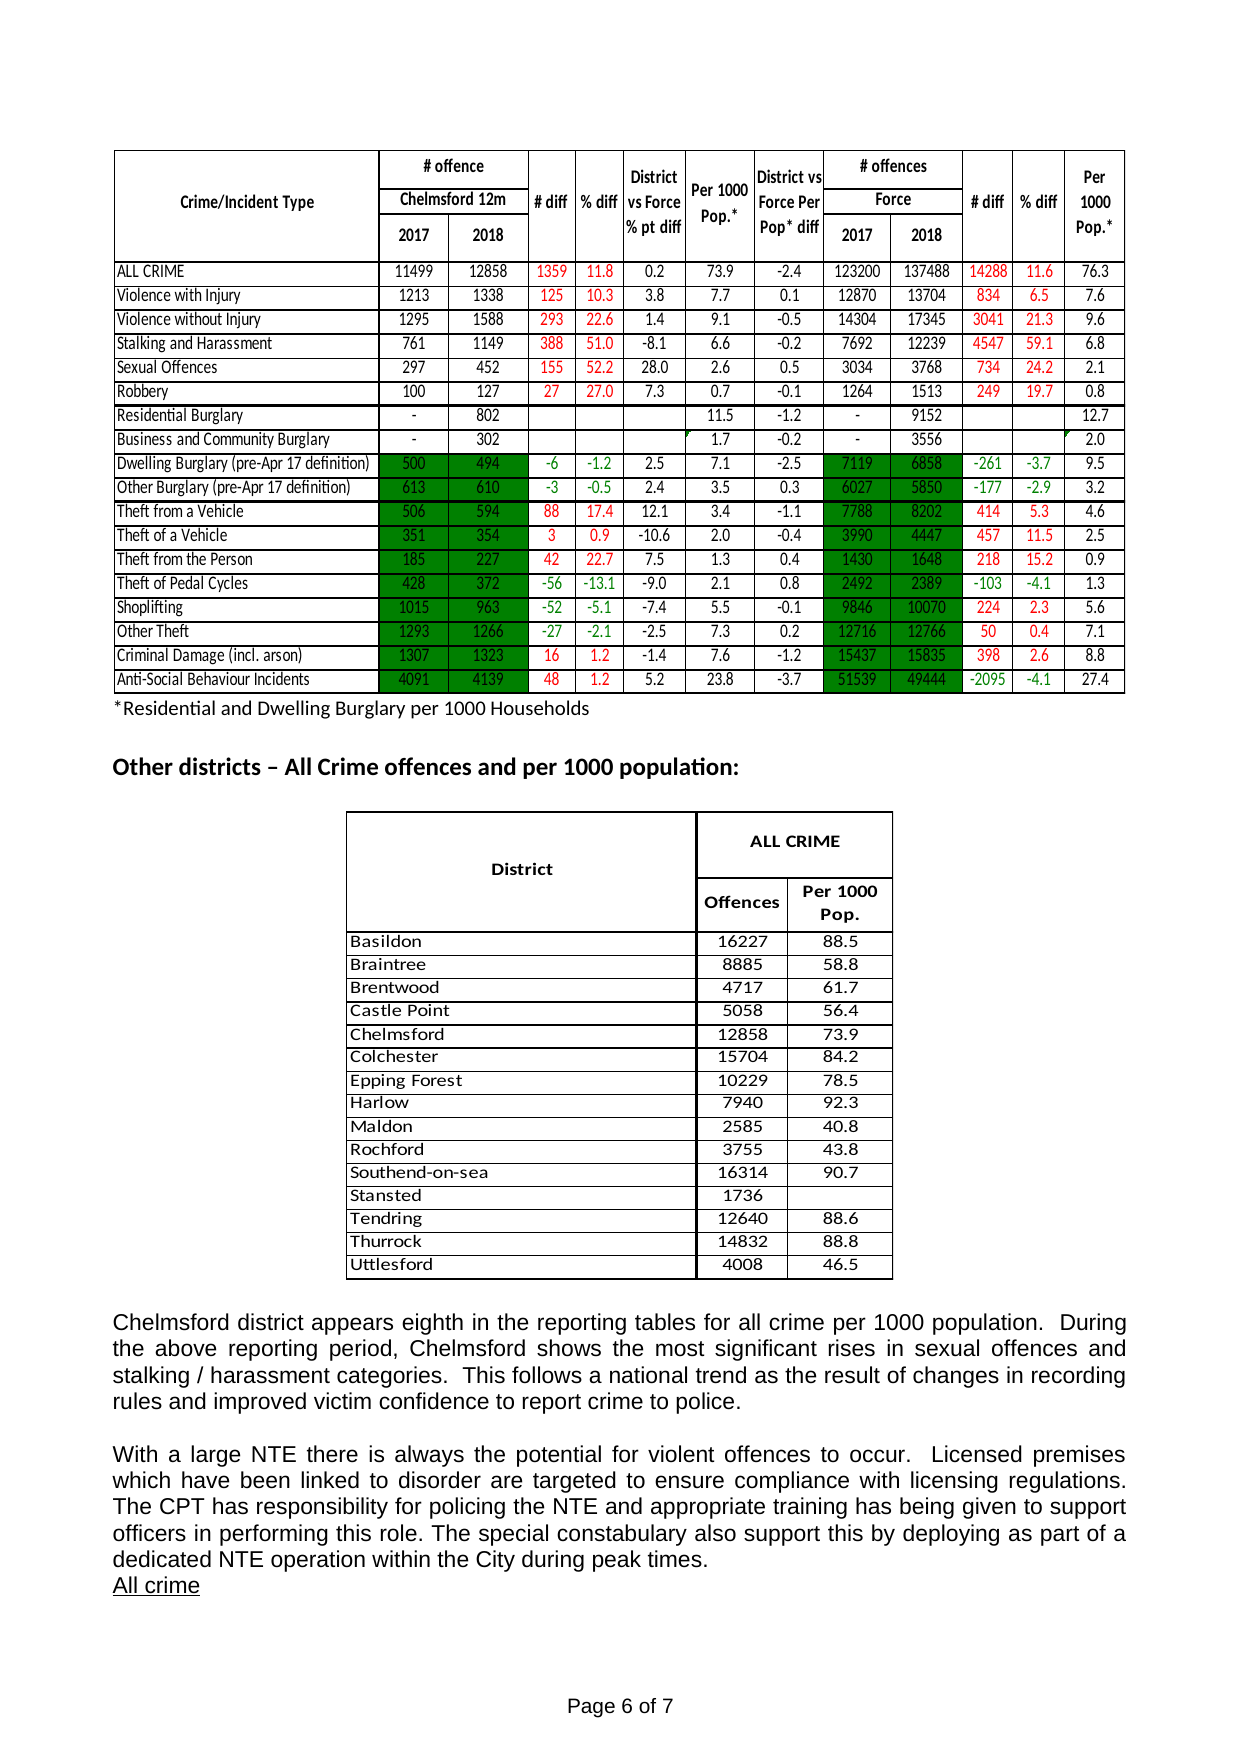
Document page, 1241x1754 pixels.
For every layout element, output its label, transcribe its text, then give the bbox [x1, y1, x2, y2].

text With a large NTE there is always the potential for violent offences to occur. Licensed premises which have been linked to disorder are targeted to ensure compliance with licensing regulations. The CPT has responsibility for policing the NTE and appropriate training has being given to support officers in performing this role. The special constabulary also support this by deploying as part of a dedicated NTE operation within the City during peak times. [112, 1441, 1128, 1572]
text *Residential and Dwelling Burglary per 1000 Households [112, 695, 1128, 720]
text Chelmsford district appears eighth in the reporting tables for all crime per 1000 population. During the above reporting period, Chelmsford shows the most significant rises in sexual offences and stalking / harassment categories. This follows a national trend as the result of changes in recording rules and improved victim confidence to report crime to police. [112, 1309, 1128, 1414]
text All crime [112, 1572, 1128, 1599]
text Other districts – All Crime offences and per 1000 population: [112, 751, 1128, 781]
